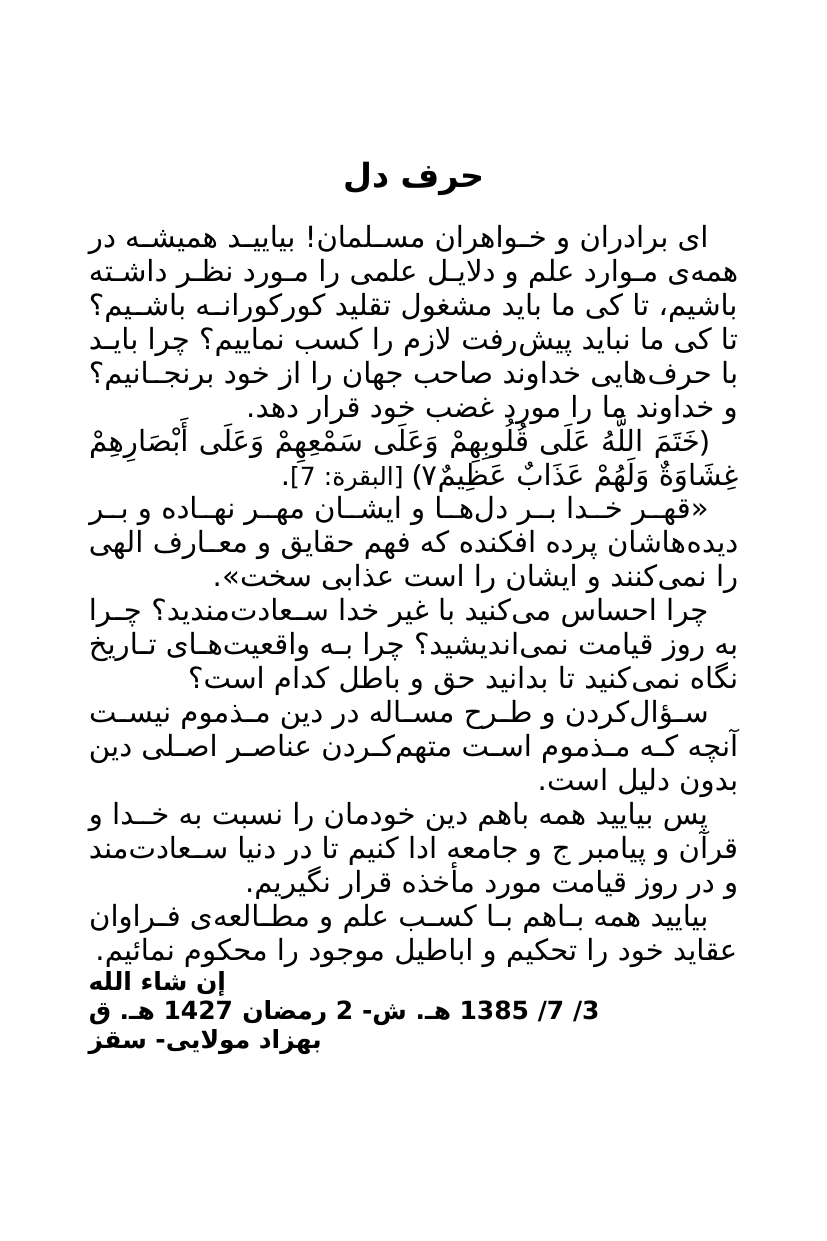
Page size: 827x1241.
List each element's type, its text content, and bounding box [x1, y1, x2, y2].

text حرف دل [89, 156, 738, 195]
text بیایید همه باهم با کسب علم و مطالعه‌ی فراوان عقاید خود را تحکیم و اباطیل موجود را محکوم نمائیم. [89, 899, 738, 967]
text چرا احساس می‌کنید با غیر خدا سعادت‌مندید؟ چرا به روز قیامت نمی‌اندیشید؟ چرا به واقعیت‌های تاریخ نگاه نمی‌کنید تا بدانید حق و باطل کدام است؟ [89, 594, 738, 696]
text سؤال‌کردن و طرح مساله در دین مذموم نیست آنچه که مذموم است متهم‌کردن عناصر اصلی دین بدون دلیل است. [89, 696, 738, 797]
text إن شاء الله [89, 967, 738, 996]
text ای برادران و خواهران مسلمان! بیایید همیشه در همه‌ی موارد علم و دلایل علمی را مورد نظر داشته باشیم، تا کی ما باید مشغول تقلید کورکورانه باشیم؟ تا کی ما نباید پیش‌رفت لازم را کسب نماییم؟ چرا باید با حرف‌هایی خداوند صاحب جهان را از خود برنجانیم؟ و خداوند ما را مورد غضب خود قرار دهد. [89, 220, 738, 424]
text پس بیایید همه باهم دین خودمان را نسبت به خدا و قرآن و پیامبر ج و جامعه ادا کنیم تا در دنیا سعادت‌مند و در روز قیامت مورد مأخذه قرار نگیریم. [89, 797, 738, 899]
text «قهر خدا بر دل‌ها و ایشان مهر نهاده و بر دیده‌هاشان پرده افکنده که فهم حقایق و معارف الهی را نمی‌کنند و ایشان را است عذابی سخت». [89, 492, 738, 594]
text 3/ 7/ 1385 هـ. ش- 2 رمضان 1427 هـ. ق [89, 996, 738, 1026]
text ﴿خَتَمَ اللَّهُ عَلَى قُلُوبِهِمْ وَعَلَى سَمْعِهِمْ وَعَلَى أَبْصَارِهِمْ غِشَاوَةٌ وَلَهُمْ عَذَابٌ عَظِيمٌ٧﴾ [البقرة: 7]. [89, 424, 738, 492]
text بهزاد مولایی- سقز [89, 1026, 738, 1055]
